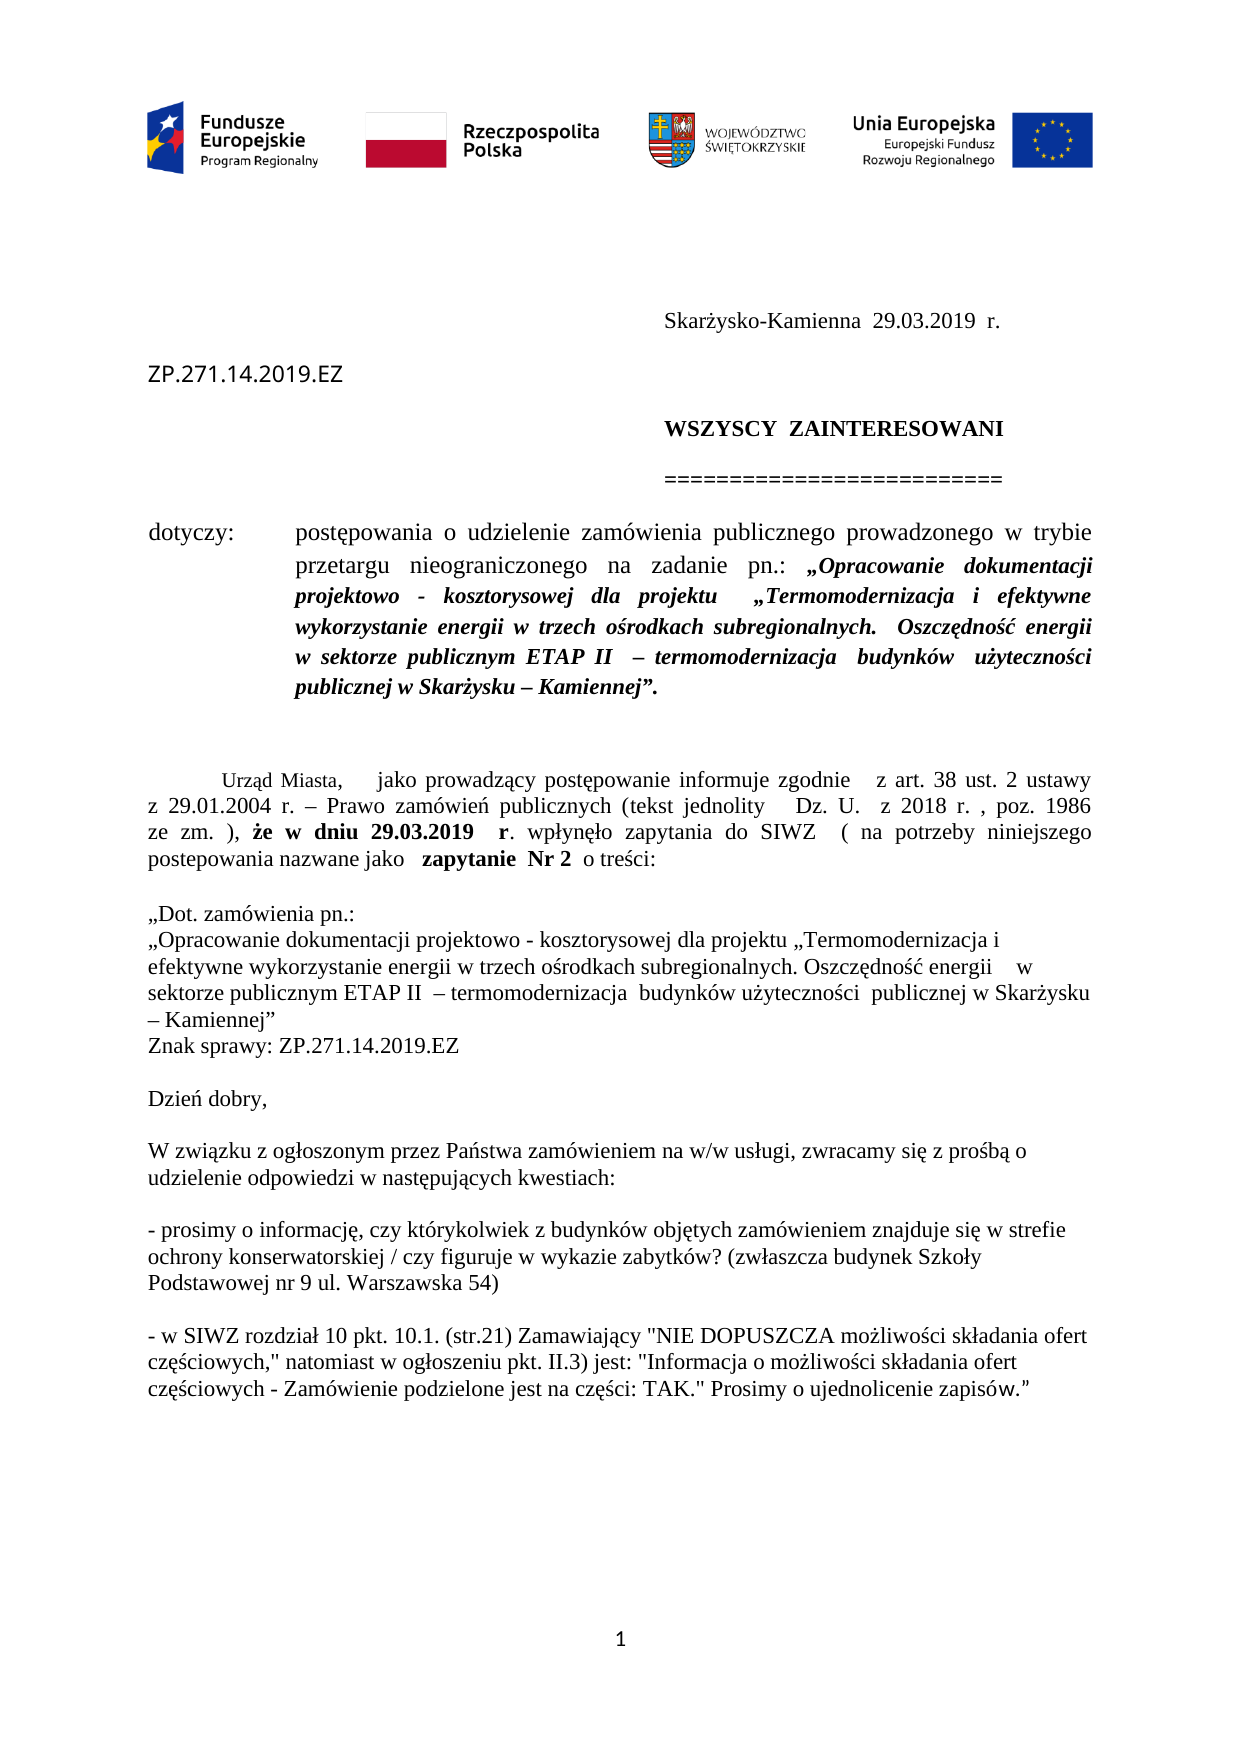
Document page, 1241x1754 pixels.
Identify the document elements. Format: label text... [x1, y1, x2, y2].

picture [147, 101, 318, 174]
picture [365, 101, 599, 174]
text ========================== [148, 466, 1093, 492]
text WSZYSCY ZAINTERESOWANI [590, 415, 1093, 441]
text dotyczy: postępowania o udzielenie zamówienia publicznego prowadzonego w trybie przetargu nieograniczonego na zadanie pn.: „Opracowanie dokumentacji projektowo - kosztorysowej dla projektu „Termomodernizacja i efektywne wykorzystanie energii w trzech ośrodkach subregionalnych. Oszczędność energii w sektorze publicznym ETAP II – termomodernizacja budynków użyteczności publicznej w Skarżysku – Kamiennej”. [148, 517, 1093, 699]
text „Dot. zamówienia pn.: „Opracowanie dokumentacji projektowo - kosztorysowej dla projektu „Termomodernizacja i efektywne wykorzystanie energii w trzech ośrodkach subregionalnych. Oszczędność energii w sektorze publicznym ETAP II – termomodernizacja budynków użyteczności publicznej w Skarżysku – Kamiennej” Znak sprawy: ZP.271.14.2019.EZ Dzień dobry, W związku z ogłoszonym przez Państwa zamówieniem na w/w usługi, zwracamy się z prośbą o udzielenie odpowiedzi w następujących kwestiach: - prosimy o informację, czy którykolwiek z budynków objętych zamówieniem znajduje się w strefie ochrony konserwatorskiej / czy figuruje w wykazie zabytków? (zwłaszcza budynek Szkoły Podstawowej nr 9 ul. Warszawska 54) - w SIWZ rozdział 10 pkt. 10.1. (str.21) Zamawiający "NIE DOPUSZCZA możliwości składania ofert częściowych," natomiast w ogłoszeniu pkt. II.3) jest: "Informacja o możliwości składania ofert częściowych - Zamówienie podzielone jest na części: TAK." Prosimy o ujednolicenie zapisów.” [148, 900, 1093, 1403]
text Skarżysko-Kamienna 29.03.2019 r. [590, 307, 1093, 333]
picture [648, 101, 806, 174]
text Urząd Miasta, jako prowadzący postępowanie informuje zgodnie z art. 38 ust. 2 ustawy z 29.01.2004 r. – Prawo zamówień publicznych (tekst jednolity Dz. U. z 2018 r. , poz. 1986 ze zm. ), że w dniu 29.03.2019 r. wpłynęło zapytania do SIWZ ( na potrzeby niniejszego postepowania nazwane jako zapytanie Nr 2 o treści: [148, 766, 1093, 871]
picture [853, 101, 1093, 174]
text ZP.271.14.2019.EZ [148, 358, 1093, 389]
